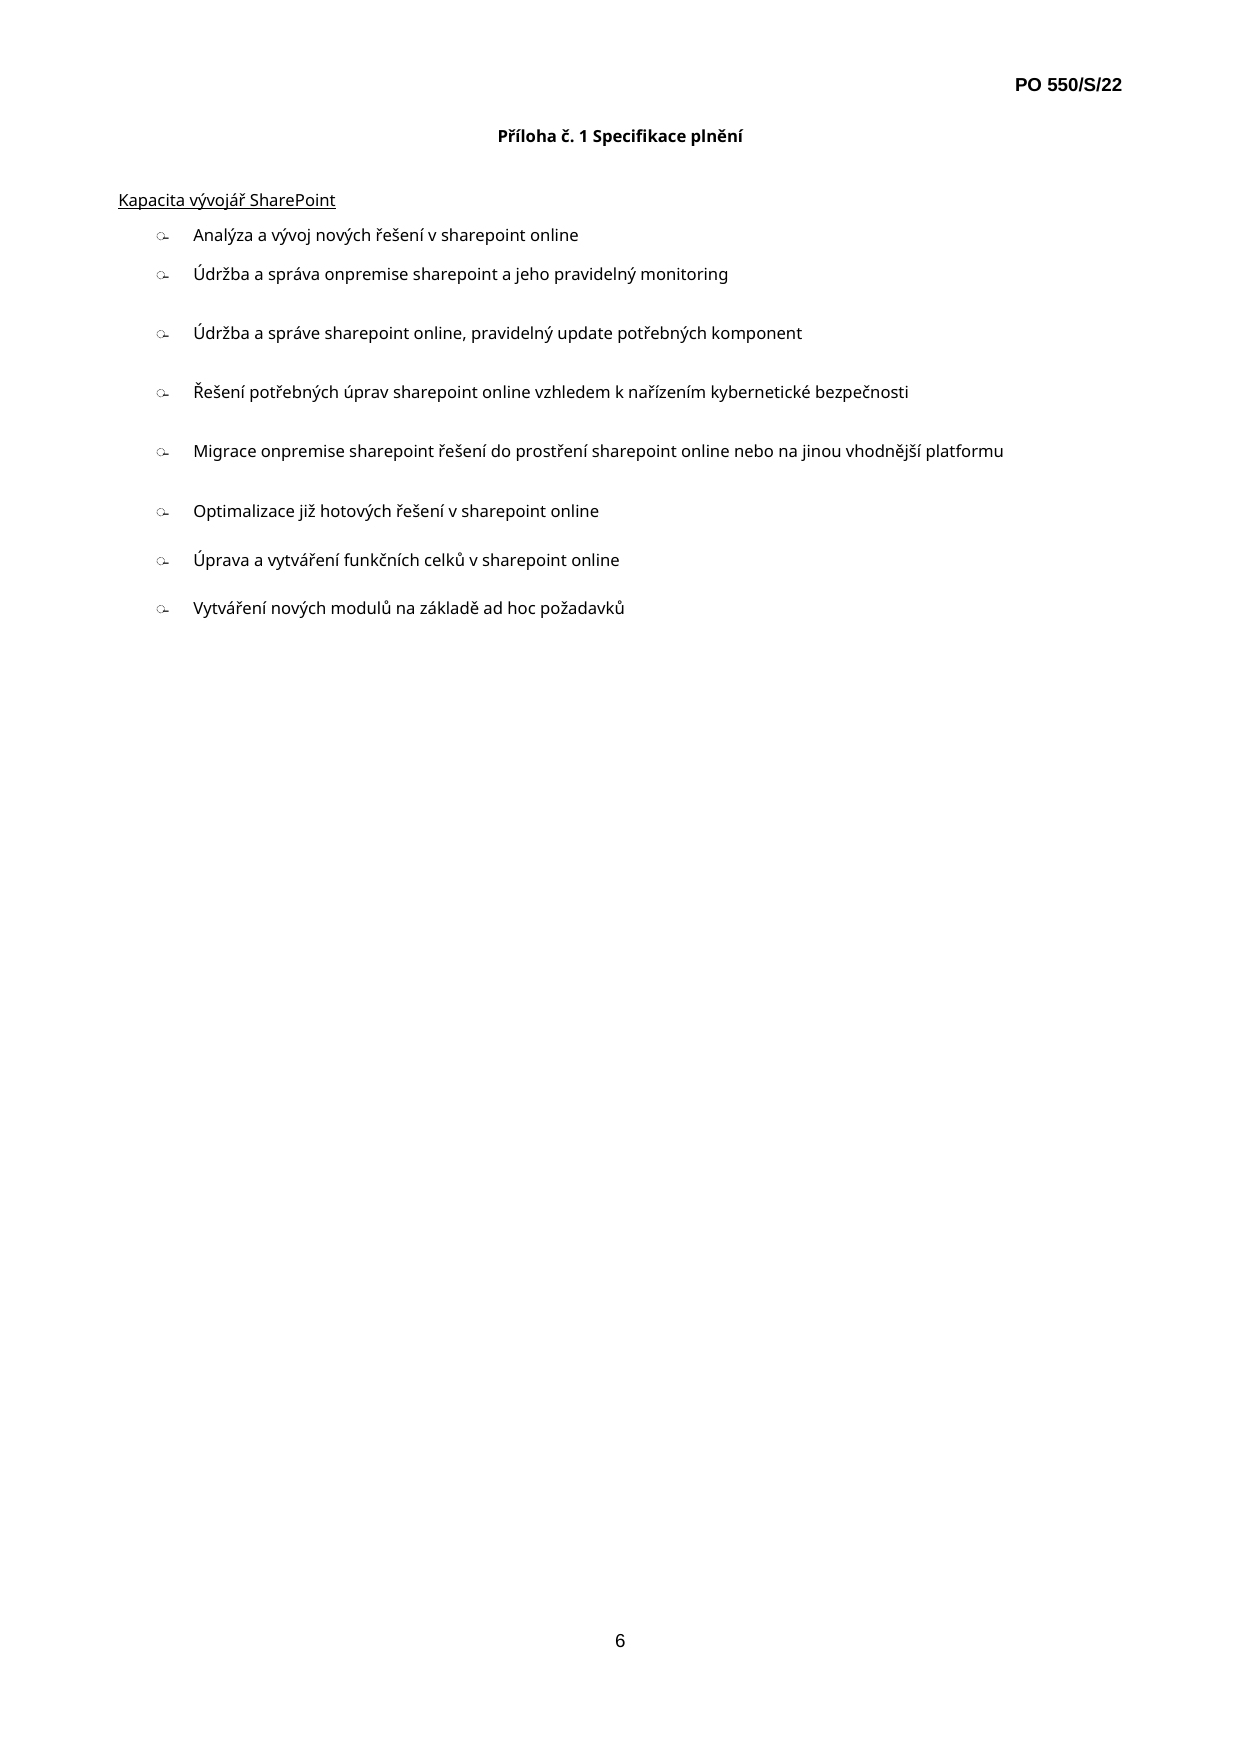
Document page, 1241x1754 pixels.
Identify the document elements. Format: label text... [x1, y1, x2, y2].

list Vytváření nových modulů na základě ad hoc požadavků [156, 596, 1122, 619]
list Analýza a vývoj nových řešení v sharepoint online [156, 224, 1122, 247]
text Příloha č. 1 Specifikace plnění [118, 124, 1122, 147]
text Kapacita vývojář SharePoint [118, 182, 1122, 211]
list Migrace onpremise sharepoint řešení do prostření sharepoint online nebo na jinou vhodnější platformu [156, 440, 1122, 496]
list Úprava a vytváření funkčních celků v sharepoint online [156, 548, 1122, 571]
list Řešení potřebných úprav sharepoint online vzhledem k nařízením kybernetické bezpečnosti [156, 381, 1122, 436]
list Údržba a správe sharepoint online, pravidelný update potřebných komponent [156, 322, 1122, 376]
list Údržba a správa onpremise sharepoint a jeho pravidelný monitoring [156, 262, 1122, 317]
list Optimalizace již hotových řešení v sharepoint online [156, 500, 1122, 523]
